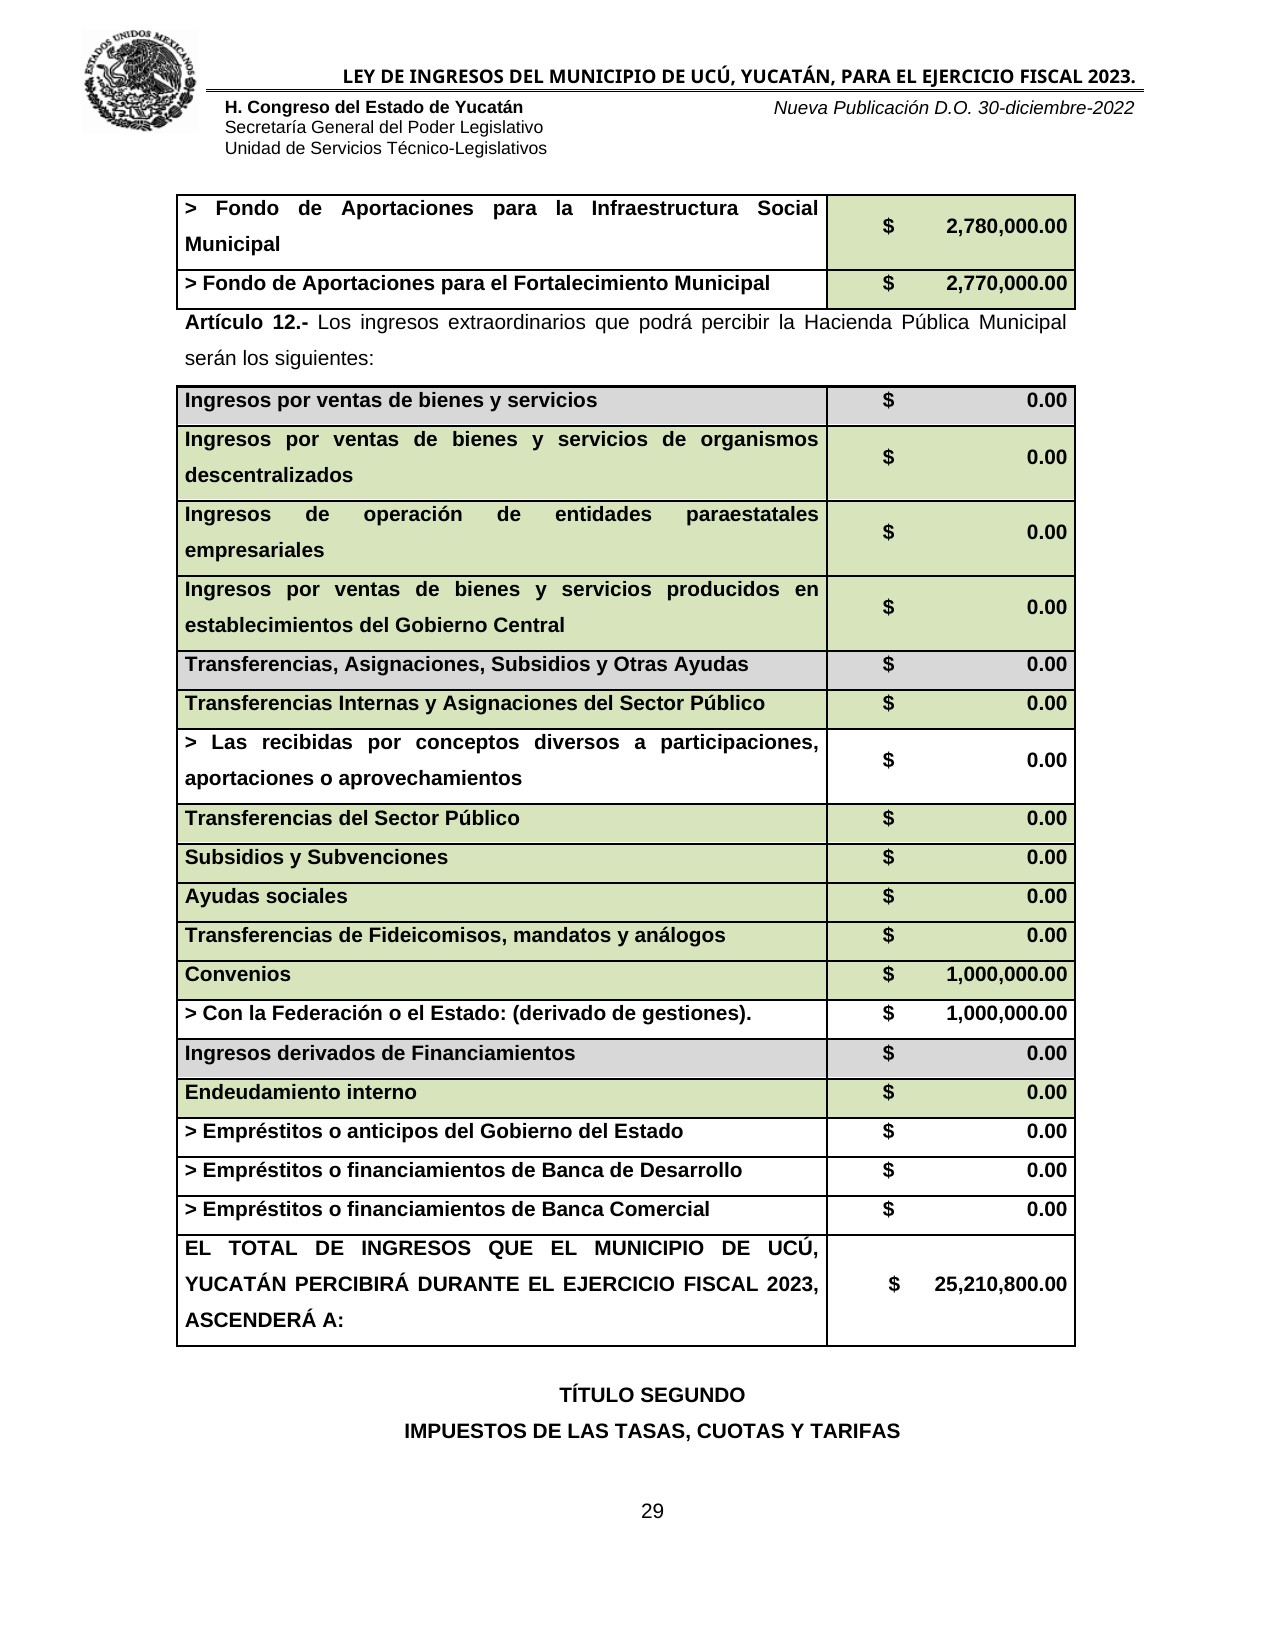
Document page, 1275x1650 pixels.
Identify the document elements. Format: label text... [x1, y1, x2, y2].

table_cell > Las recibidas por conceptos diversos a participaciones, aportaciones o aprovechamientos [178, 730, 826, 803]
table_cell Convenios [178, 962, 826, 999]
table_cell $ 2,780,000.00 [828, 196, 1074, 269]
table_cell Artículo 12.- Los ingresos extraordinarios que podrá percibir la Hacienda Pública Municipal serán los siguientes: [177, 310, 1075, 383]
table_cell $ 0.00 [828, 1080, 1074, 1117]
table_cell $ 1,000,000.00 [828, 962, 1074, 999]
table_cell $ 0.00 [828, 502, 1074, 575]
table_cell $ 0.00 [828, 845, 1074, 882]
table_cell Endeudamiento interno [178, 1080, 826, 1117]
table_cell $ 0.00 [828, 884, 1074, 921]
table_cell $ 0.00 [828, 388, 1074, 424]
table_cell $ 0.00 [828, 1158, 1074, 1195]
table_cell Ingresos derivados de Financiamientos [178, 1040, 826, 1077]
table_cell Transferencias del Sector Público [178, 805, 826, 842]
table_cell Ingresos por ventas de bienes y servicios de organismos descentralizados [178, 427, 826, 499]
table_cell Ingresos por ventas de bienes y servicios [178, 388, 826, 424]
table_cell $ 1,000,000.00 [828, 1001, 1074, 1038]
table_cell $ 0.00 [828, 652, 1074, 689]
table_cell > Fondo de Aportaciones para la Infraestructura Social Municipal [178, 196, 826, 269]
text TÍTULO SEGUNDO [177, 1383, 1127, 1407]
table_cell $ 0.00 [828, 427, 1074, 499]
table_cell Subsidios y Subvenciones [178, 845, 826, 882]
table_cell Ingresos de operación de entidades paraestatales empresariales [178, 502, 826, 575]
table_cell Transferencias, Asignaciones, Subsidios y Otras Ayudas [178, 652, 826, 689]
table_cell > Empréstitos o financiamientos de Banca Comercial [178, 1197, 826, 1234]
table_cell Transferencias de Fideicomisos, mandatos y análogos [178, 923, 826, 960]
table_cell > Con la Federación o el Estado: (derivado de gestiones). [178, 1001, 826, 1038]
table_cell EL TOTAL DE INGRESOS QUE EL MUNICIPIO DE UCÚ, YUCATÁN PERCIBIRÁ DURANTE EL EJERCICIO FISCAL 2023, ASCENDERÁ A: [178, 1236, 826, 1345]
table_cell > Fondo de Aportaciones para el Fortalecimiento Municipal [178, 271, 826, 308]
table_cell $ 2,770,000.00 [828, 271, 1074, 308]
table_cell Transferencias Internas y Asignaciones del Sector Público [178, 691, 826, 728]
table_cell $ 0.00 [828, 691, 1074, 728]
table_cell $ 0.00 [828, 1040, 1074, 1077]
table_cell $ 0.00 [828, 1119, 1074, 1156]
table_cell $ 0.00 [828, 577, 1074, 650]
table_cell $ 0.00 [828, 923, 1074, 960]
table_cell > Empréstitos o financiamientos de Banca de Desarrollo [178, 1158, 826, 1195]
table_cell $ 25,210,800.00 [828, 1236, 1074, 1345]
table_cell Ayudas sociales [178, 884, 826, 921]
table_cell $ 0.00 [828, 730, 1074, 803]
table_cell > Empréstitos o anticipos del Gobierno del Estado [178, 1119, 826, 1156]
table_cell $ 0.00 [828, 1197, 1074, 1234]
table_cell Ingresos por ventas de bienes y servicios producidos en establecimientos del Gobierno Central [178, 577, 826, 650]
table_cell $ 0.00 [828, 805, 1074, 842]
text IMPUESTOS DE LAS TASAS, CUOTAS Y TARIFAS [177, 1419, 1127, 1443]
